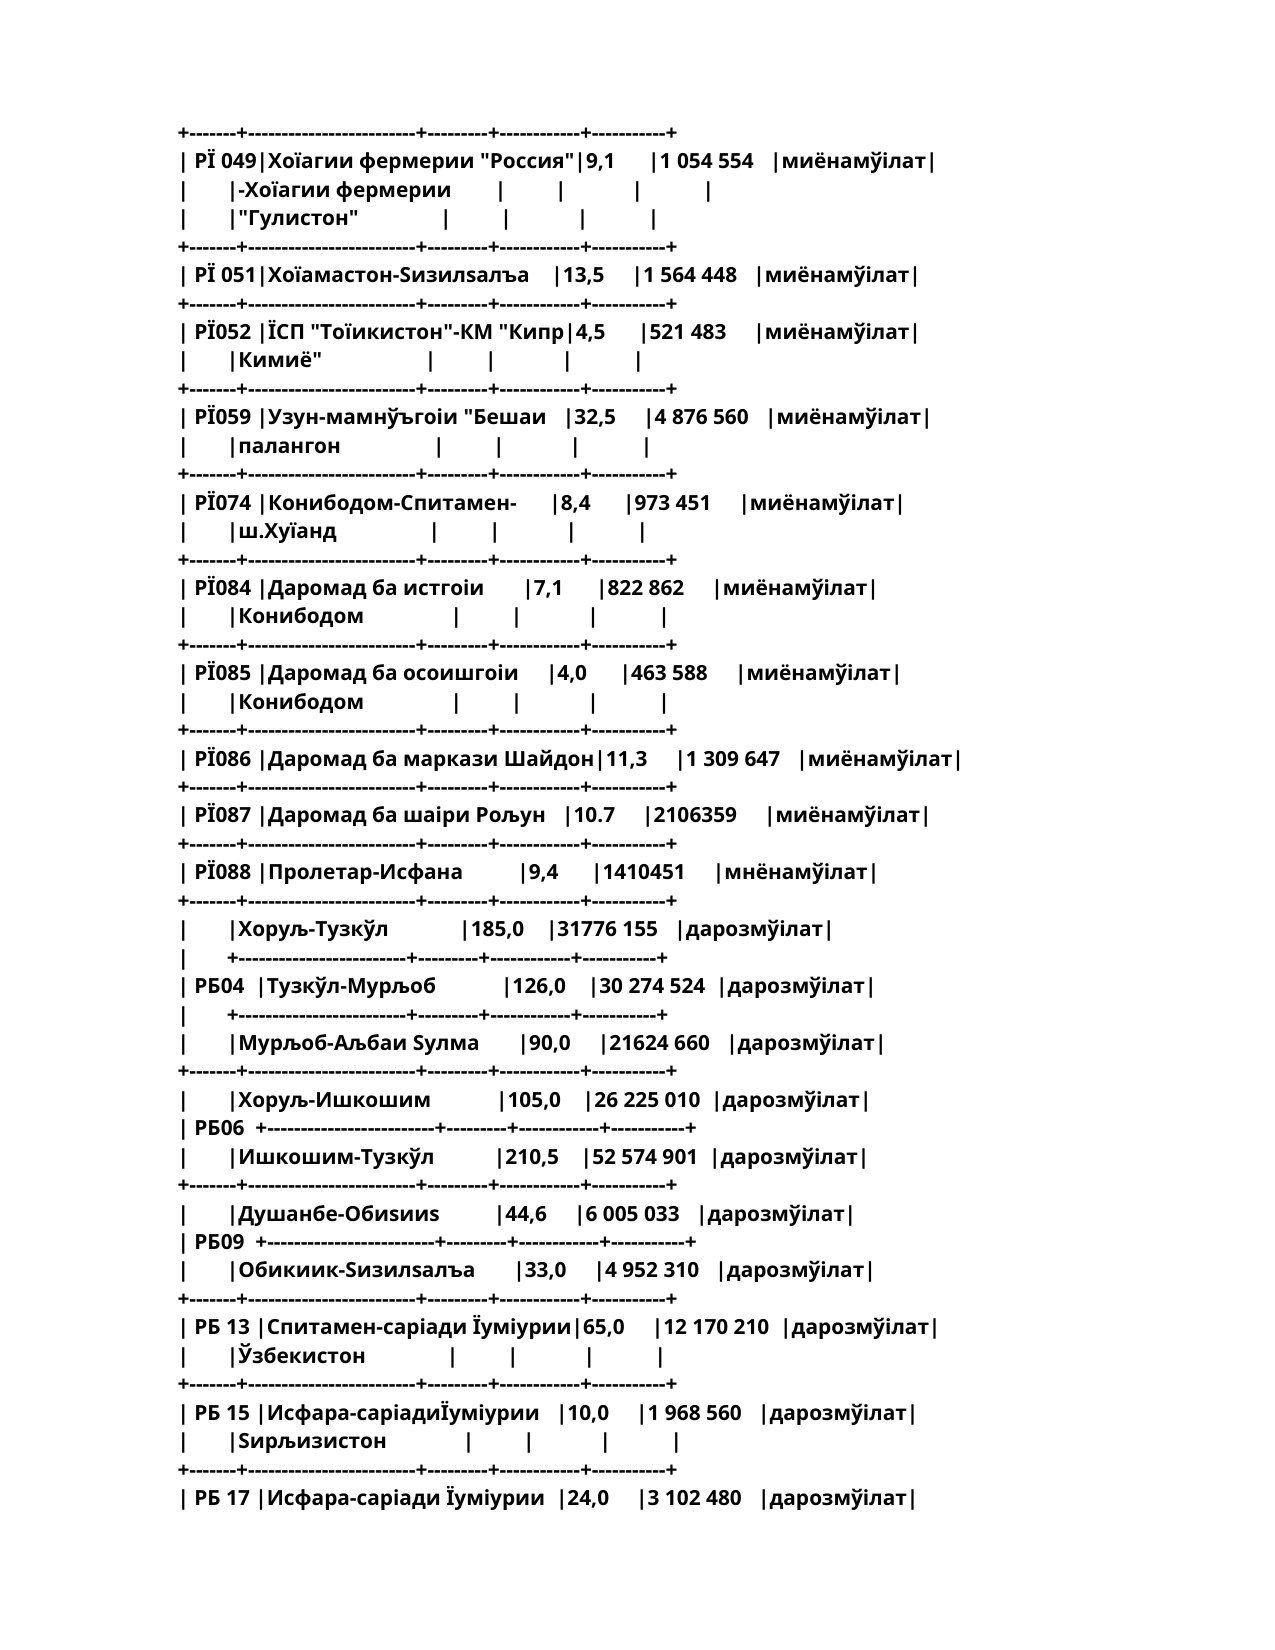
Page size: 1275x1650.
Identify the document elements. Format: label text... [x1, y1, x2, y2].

text | |Ишкошим-Тузкўл |210,5 |52 574 901 |дарозмўілат| [177, 1142, 1186, 1170]
text +-------+-------------------------+---------+------------+-----------+ [177, 630, 1186, 658]
text | |Ўзбекистон | | | | [177, 1341, 1186, 1369]
text | |Мурљоб-Аљбаи Ѕулма |90,0 |21624 660 |дарозмўілат| [177, 1028, 1186, 1057]
text | |ш.Хуїанд | | | | [177, 516, 1186, 545]
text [177, 1455, 1186, 1483]
text +-------+-------------------------+---------+------------+-----------+ [177, 545, 1186, 573]
text +-------+-------------------------+---------+------------+-----------+ [177, 1170, 1186, 1199]
text | |Душанбе-Обиѕииѕ |44,6 |6 005 033 |дарозмўілат| [177, 1199, 1186, 1227]
text | РЇ059 |Узун-мамнўъгоіи "Бешаи |32,5 |4 876 560 |миёнамўілат| [177, 402, 1186, 431]
text +-------+-------------------------+---------+------------+-----------+ [177, 459, 1186, 488]
text | |Обикиик-Ѕизилѕалъа |33,0 |4 952 310 |дарозмўілат| [177, 1256, 1186, 1284]
text | РЇ074 |Конибодом-Спитамен- |8,4 |973 451 |миёнамўілат| [177, 488, 1186, 516]
text | |Конибодом | | | | [177, 602, 1186, 630]
text | |Кимиё" | | | | [177, 346, 1186, 374]
text +-------+-------------------------+---------+------------+-----------+ [177, 772, 1186, 801]
text +-------+-------------------------+---------+------------+-----------+ [177, 829, 1186, 857]
text | РБ 15 |Исфара-саріадиЇуміурии |10,0 |1 968 560 |дарозмўілат| [177, 1398, 1186, 1426]
text | |Конибодом | | | | [177, 687, 1186, 715]
text | РБ06 +-------------------------+---------+------------+-----------+ [177, 1113, 1186, 1142]
text +-------+-------------------------+---------+------------+-----------+ [177, 289, 1186, 317]
text | РБ04 |Тузкўл-Мурљоб |126,0 |30 274 524 |дарозмўілат| [177, 971, 1186, 1000]
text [177, 118, 1186, 147]
text | |палангон | | | | [177, 431, 1186, 459]
text | РЇ088 |Пролетар-Исфана |9,4 |1410451 |мнёнамўілат| [177, 857, 1186, 886]
text | РЇ 049|Хоїагии фермерии "Россия"|9,1 |1 054 554 |миёнамўілат| [177, 147, 1186, 175]
text +-------+-------------------------+---------+------------+-----------+ [177, 1369, 1186, 1398]
text | |"Гулистон" | | | | [177, 203, 1186, 232]
text | РЇ087 |Даромад ба шаіри Рољун |10.7 |2106359 |миёнамўілат| [177, 801, 1186, 829]
text | +-------------------------+---------+------------+-----------+ [177, 1000, 1186, 1028]
text | |Ѕирљизистон | | | | [177, 1426, 1186, 1455]
text +-------+-------------------------+---------+------------+-----------+ [177, 715, 1186, 744]
text +-------+-------------------------+---------+------------+-----------+ [177, 886, 1186, 914]
text | +-------------------------+---------+------------+-----------+ [177, 943, 1186, 971]
text | |-Хоїагии фермерии | | | | [177, 175, 1186, 203]
text +-------+-------------------------+---------+------------+-----------+ [177, 1284, 1186, 1312]
text | РЇ052 |ЇСП "Тоїикистон"-КМ "Кипр|4,5 |521 483 |миёнамўілат| [177, 317, 1186, 346]
text | РБ 13 |Спитамен-саріади Їуміурии|65,0 |12 170 210 |дарозмўілат| [177, 1312, 1186, 1341]
text | РБ09 +-------------------------+---------+------------+-----------+ [177, 1227, 1186, 1256]
text +-------+-------------------------+---------+------------+-----------+ [177, 374, 1186, 402]
text | РЇ084 |Даромад ба истгоіи |7,1 |822 862 |миёнамўілат| [177, 573, 1186, 602]
text +-------+-------------------------+---------+------------+-----------+ [177, 1057, 1186, 1085]
text | |Хоруљ-Тузкўл |185,0 |31776 155 |дарозмўілат| [177, 914, 1186, 943]
text +-------+-------------------------+---------+------------+-----------+ [177, 232, 1186, 260]
text | |Хоруљ-Ишкошим |105,0 |26 225 010 |дарозмўілат| [177, 1085, 1186, 1113]
text | РЇ 051|Хоїамастон-Ѕизилѕалъа |13,5 |1 564 448 |миёнамўілат| [177, 260, 1186, 289]
text | РЇ085 |Даромад ба осоишгоіи |4,0 |463 588 |миёнамўілат| [177, 658, 1186, 687]
text | РЇ086 |Даромад ба маркази Шайдон|11,3 |1 309 647 |миёнамўілат| [177, 744, 1186, 772]
text | РБ 17 |Исфара-саріади Їуміурии |24,0 |3 102 480 |дарозмўілат| [177, 1483, 1186, 1512]
